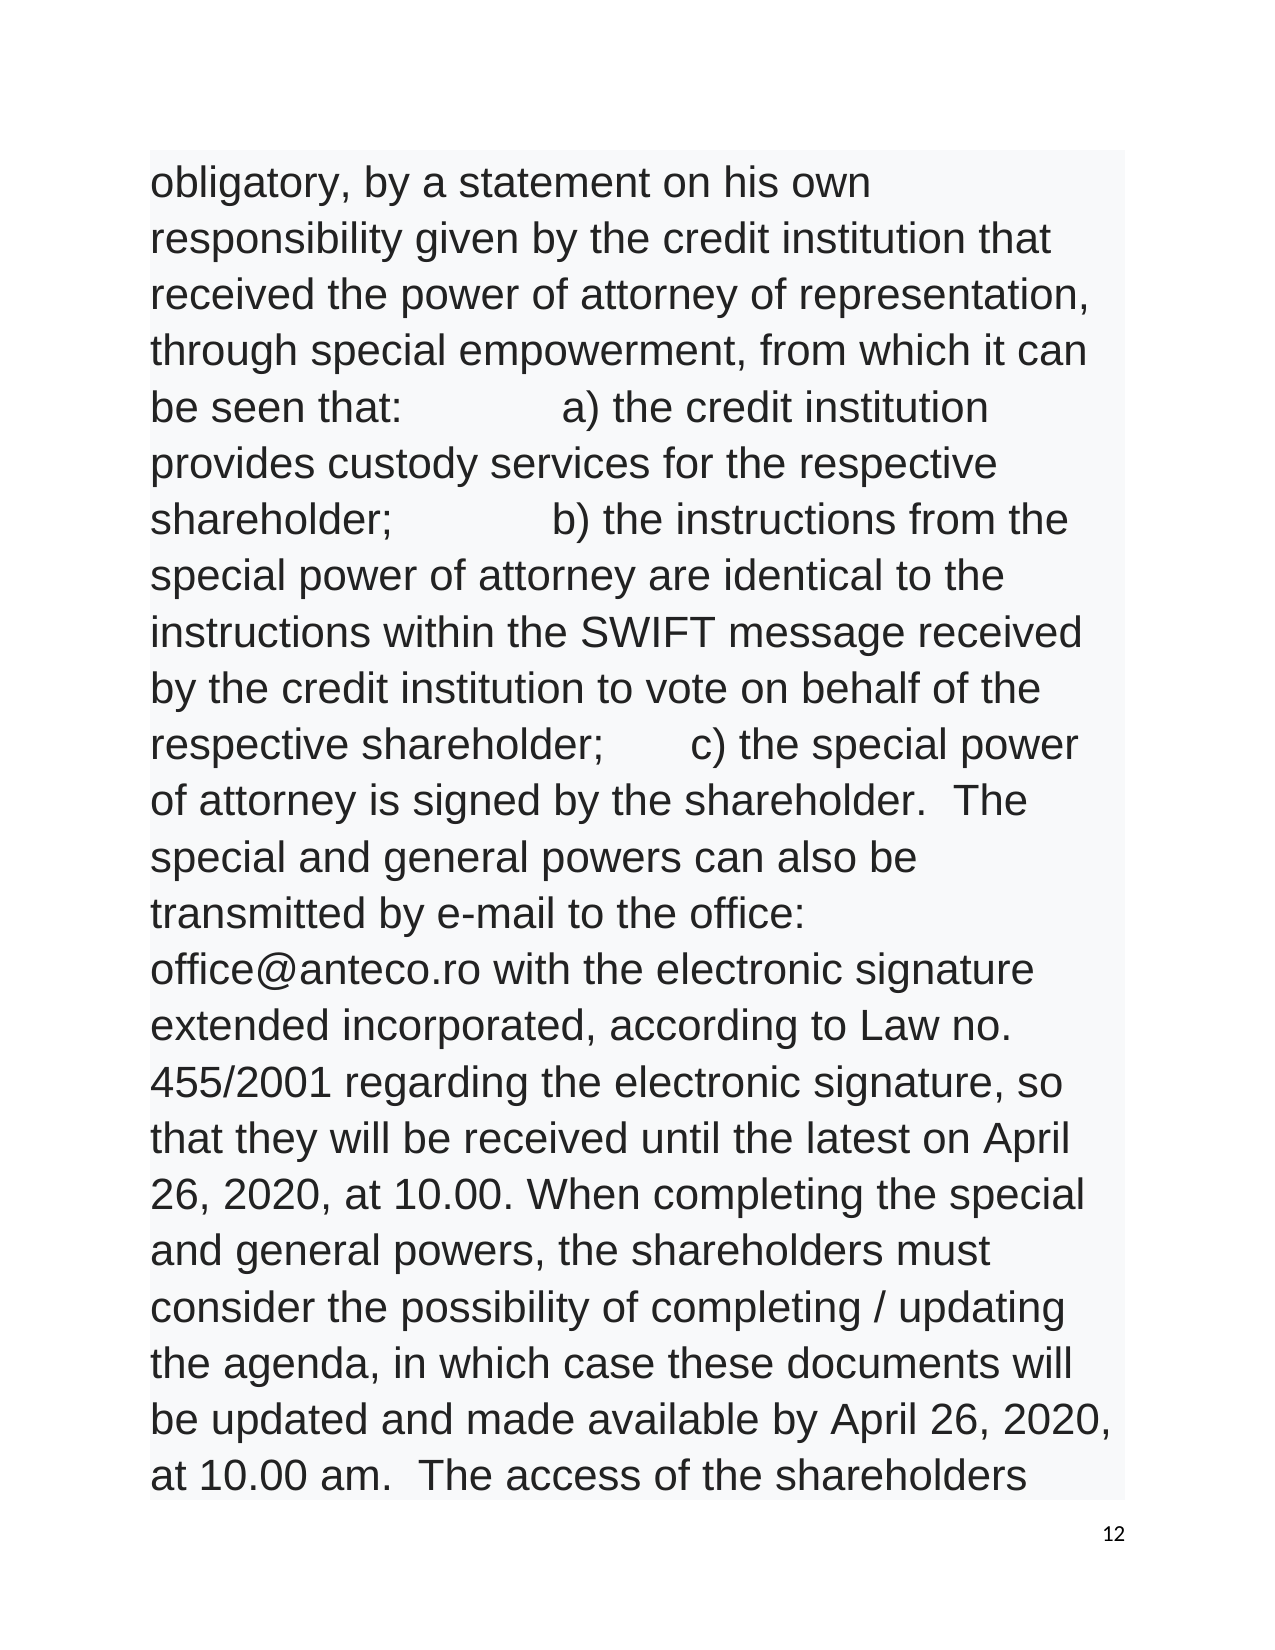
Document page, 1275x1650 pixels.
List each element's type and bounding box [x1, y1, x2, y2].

text [150, 150, 1125, 1500]
